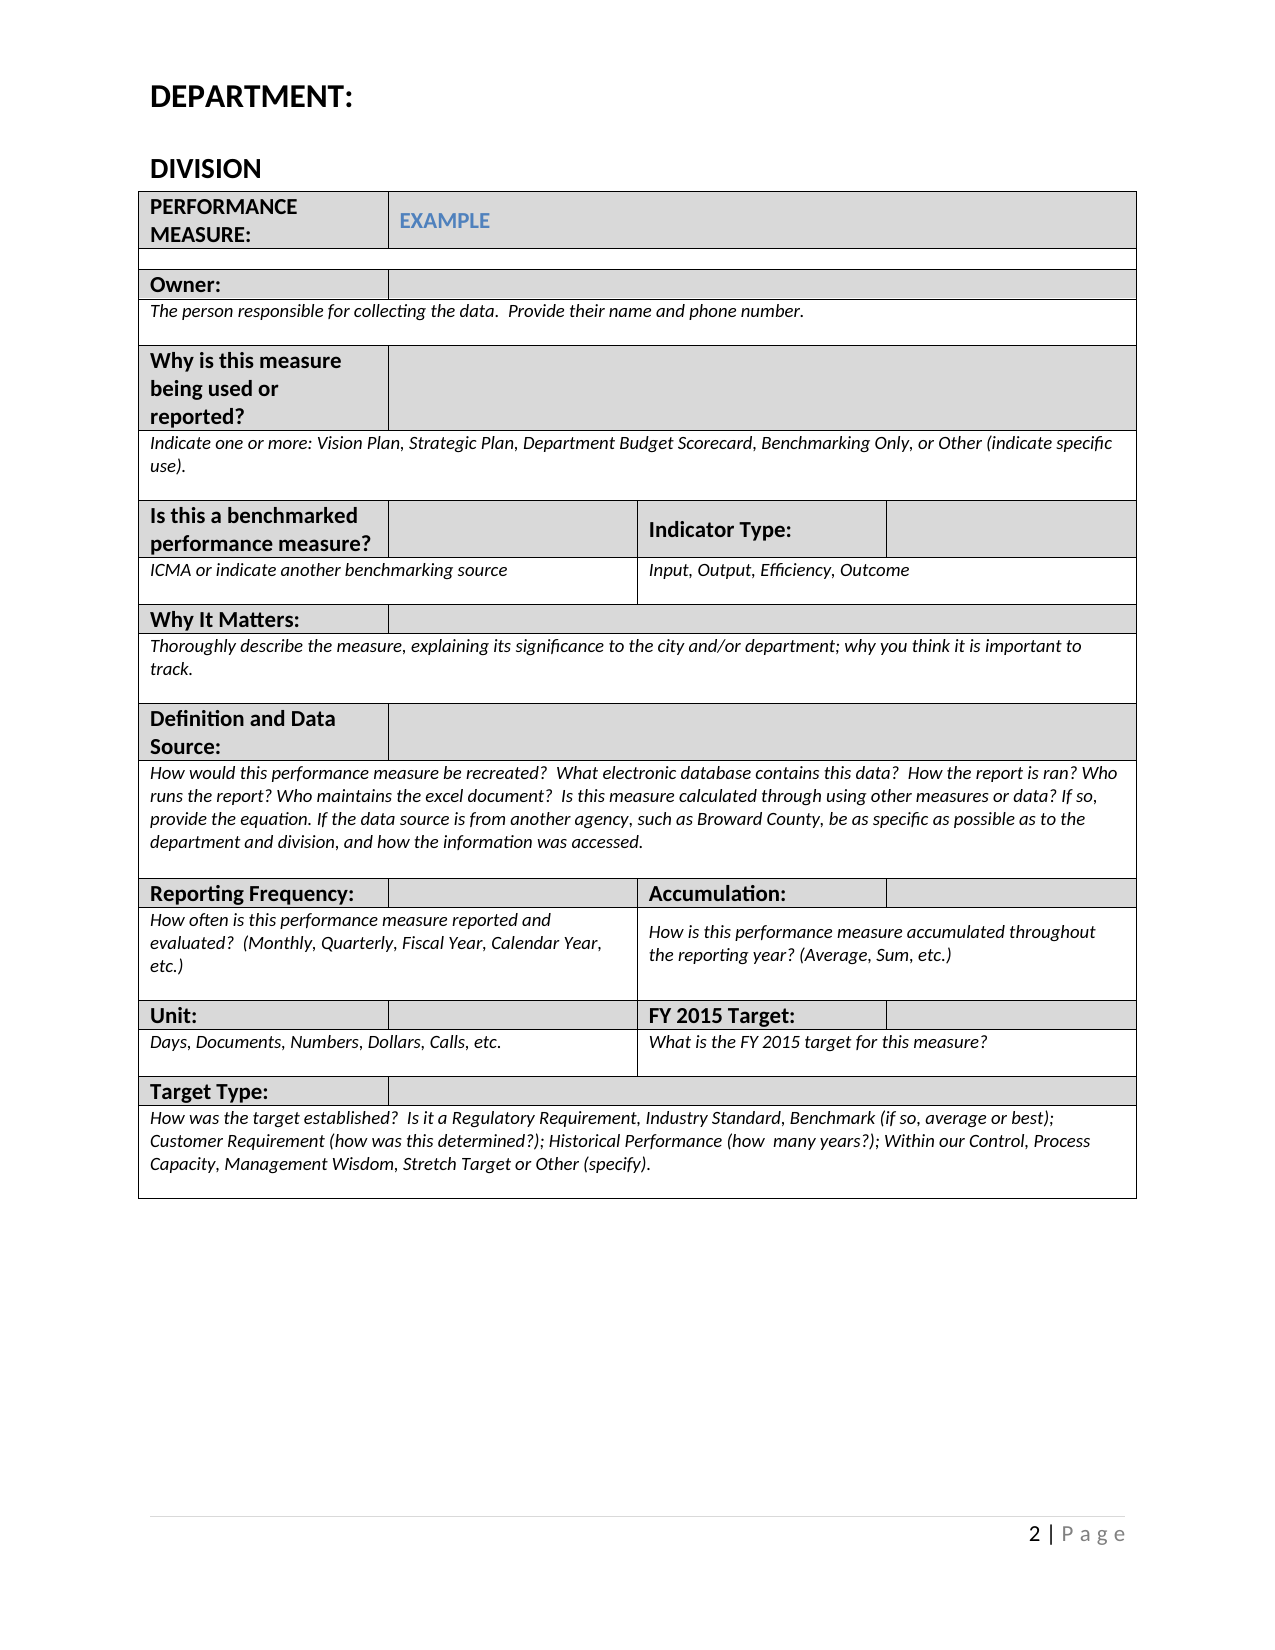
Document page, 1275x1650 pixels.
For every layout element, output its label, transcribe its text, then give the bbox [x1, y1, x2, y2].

table_cell How was the target established? Is it a Regulatory Requirement, Industry Standard, Benchmark (if so, average or best); Customer Requirement (how was this determined?); Historical Performance (how many years?); Within our Control, Process Capacity, Management Wisdom, Stretch Target or Other (specify). [139, 1106, 1136, 1198]
table_cell Thoroughly describe the measure, explaining its significance to the city and/or department; why you think it is important to track. [139, 634, 1136, 703]
table_cell Why It Matters: [139, 605, 388, 633]
table_cell The person responsible for collecting the data. Provide their name and phone number. [139, 300, 1136, 345]
table_cell How often is this performance measure reported and evaluated? (Monthly, Quarterly, Fiscal Year, Calendar Year, etc.) [139, 908, 637, 1000]
table_cell [389, 605, 1136, 633]
table_cell Accumulation: [638, 879, 886, 907]
table_cell Days, Documents, Numbers, Dollars, Calls, etc. [139, 1030, 637, 1076]
table_header PERFORMANCE MEASURE: [139, 192, 388, 248]
table_cell Indicate one or more: Vision Plan, Strategic Plan, Department Budget Scorecard, Benchmarking Only, or Other (indicate specific use). [139, 431, 1136, 500]
table_cell [389, 1077, 1136, 1105]
table_cell How is this performance measure accumulated throughout the reporting year? (Average, Sum, etc.) [638, 908, 1136, 1000]
table_cell [887, 501, 1136, 557]
table_header EXAMPLE [389, 192, 1136, 248]
table_cell Indicator Type: [638, 501, 886, 557]
table_cell Unit: [139, 1001, 388, 1029]
table_cell [389, 346, 1136, 430]
table_cell [887, 1001, 1136, 1029]
table_cell Owner: [139, 270, 388, 298]
table_cell [389, 270, 1136, 298]
table_cell Input, Output, Efficiency, Outcome [638, 558, 1136, 604]
table_cell FY 2015 Target: [638, 1001, 886, 1029]
table_cell Reporting Frequency: [139, 879, 388, 907]
table_cell [389, 879, 637, 907]
table_cell Why is this measure being used or reported? [139, 346, 388, 430]
table_cell What is the FY 2015 target for this measure? [638, 1030, 1136, 1076]
text DIVISION [150, 150, 1125, 186]
table_cell Target Type: [139, 1077, 388, 1105]
table_cell Definition and Data Source: [139, 704, 388, 760]
table_cell [389, 1001, 637, 1029]
table_cell How would this performance measure be recreated? What electronic database contains this data? How the report is ran? Who runs the report? Who maintains the excel document? Is this measure calculated through using other measures or data? If so, provide the equation. If the data source is from another agency, such as Broward County, be as specific as possible as to the department and division, and how the information was accessed. [139, 761, 1136, 878]
table_cell [389, 704, 1136, 760]
table_cell [887, 879, 1136, 907]
table_cell [389, 501, 637, 557]
table_cell ICMA or indicate another benchmarking source [139, 558, 637, 604]
table_cell Is this a benchmarked performance measure? [139, 501, 388, 557]
table_cell [139, 249, 1136, 269]
